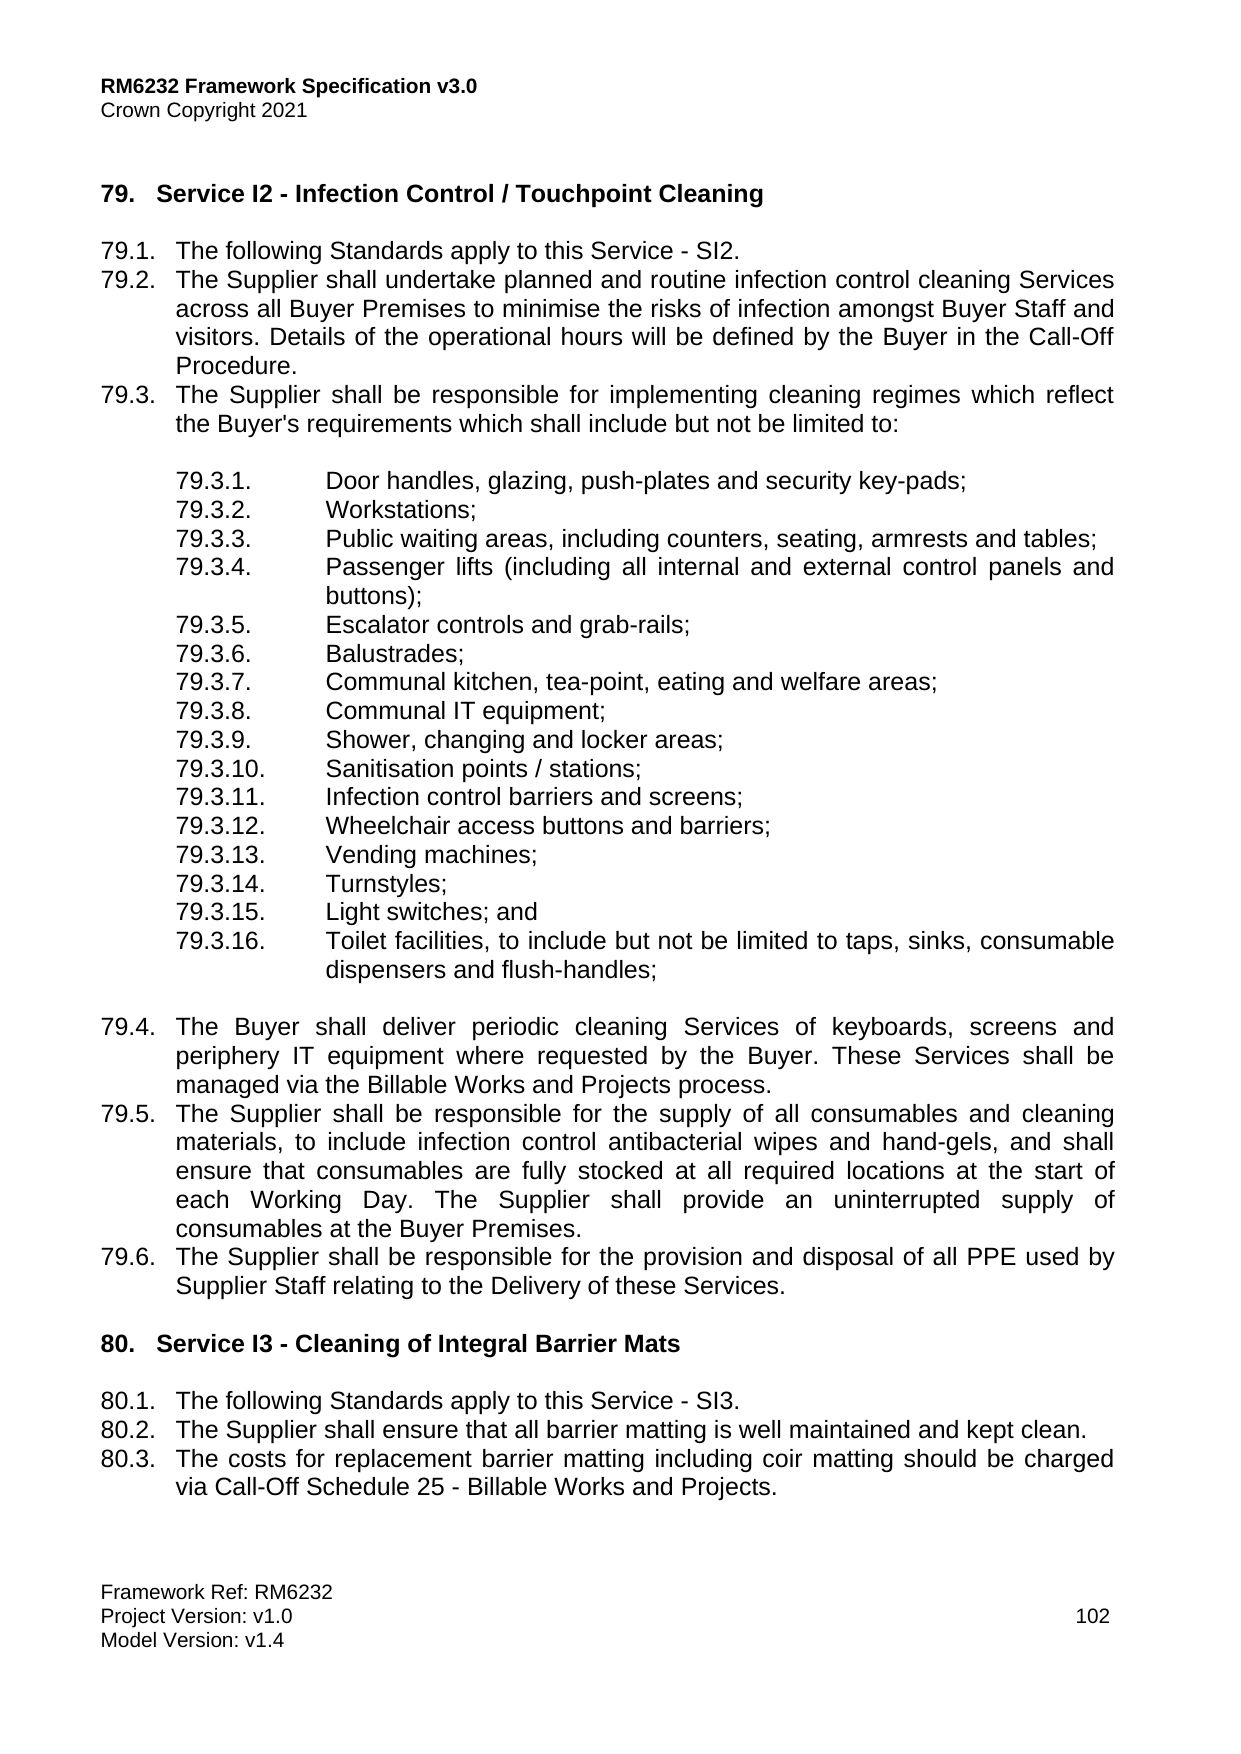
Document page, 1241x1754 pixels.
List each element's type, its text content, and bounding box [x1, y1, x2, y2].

text 79.5. The Supplier shall be responsible for the supply of all consumables and cleaning materials, to include infection control antibacterial wipes and hand-gels, and shall ensure that consumables are fully stocked at all required locations at the start of each Working Day. The Supplier shall provide an uninterrupted supply of consumables at the Buyer Premises. [100, 1098, 1116, 1242]
text 79.3.9. Shower, changing and locker areas; [100, 725, 1116, 753]
text 80.1. The following Standards apply to this Service - SI3. [100, 1386, 1116, 1415]
text 79.3.6. Balustrades; [100, 638, 1116, 667]
text 79.3.1. Door handles, glazing, push-plates and security key-pads; [100, 466, 1116, 495]
text 79.4. The Buyer shall deliver periodic cleaning Services of keyboards, screens and periphery IT equipment where requested by the Buyer. These Services shall be managed via the Billable Works and Projects process. [100, 1012, 1116, 1098]
text 79.1. The following Standards apply to this Service - SI2. [100, 236, 1116, 265]
text 79.3.3. Public waiting areas, including counters, seating, armrests and tables; [100, 523, 1116, 552]
text 79.3.7. Communal kitchen, tea-point, eating and welfare areas; [100, 667, 1116, 696]
text 80.3. The costs for replacement barrier matting including coir matting should be charged via Call-Off Schedule 25 - Billable Works and Projects. [100, 1443, 1116, 1501]
text 79.3.11. Infection control barriers and screens; [100, 782, 1116, 811]
text 79.3.2. Workstations; [100, 495, 1116, 523]
text 79.3.14. Turnstyles; [100, 868, 1116, 897]
text 79.3.12. Wheelchair access buttons and barriers; [100, 811, 1116, 840]
text 79.3. The Supplier shall be responsible for implementing cleaning regimes which reflect the Buyer's requirements which shall include but not be limited to: [100, 380, 1116, 437]
text 79.6. The Supplier shall be responsible for the provision and disposal of all PPE used by Supplier Staff relating to the Delivery of these Services. [100, 1242, 1116, 1300]
text 79.3.4. Passenger lifts (including all internal and external control panels and buttons); [175, 552, 1116, 610]
text 79.3.5. Escalator controls and grab-rails; [100, 610, 1116, 638]
text 79.2. The Supplier shall undertake planned and routine infection control cleaning Services across all Buyer Premises to minimise the risks of infection amongst Buyer Staff and visitors. Details of the operational hours will be defined by the Buyer in the Call-Off Procedure. [100, 265, 1116, 380]
text 79.3.16. Toilet facilities, to include but not be limited to taps, sinks, consumable dispensers and flush-handles; [175, 926, 1116, 983]
text 79.3.13. Vending machines; [100, 840, 1116, 868]
text 79.3.8. Communal IT equipment; [100, 696, 1116, 725]
text 79. Service I2 - Infection Control / Touchpoint Cleaning [100, 178, 1116, 207]
text 80. Service I3 - Cleaning of Integral Barrier Mats [100, 1328, 1116, 1357]
text 79.3.15. Light switches; and [100, 897, 1116, 926]
text 79.3.10. Sanitisation points / stations; [100, 753, 1116, 782]
text 80.2. The Supplier shall ensure that all barrier matting is well maintained and kept clean. [100, 1415, 1116, 1443]
